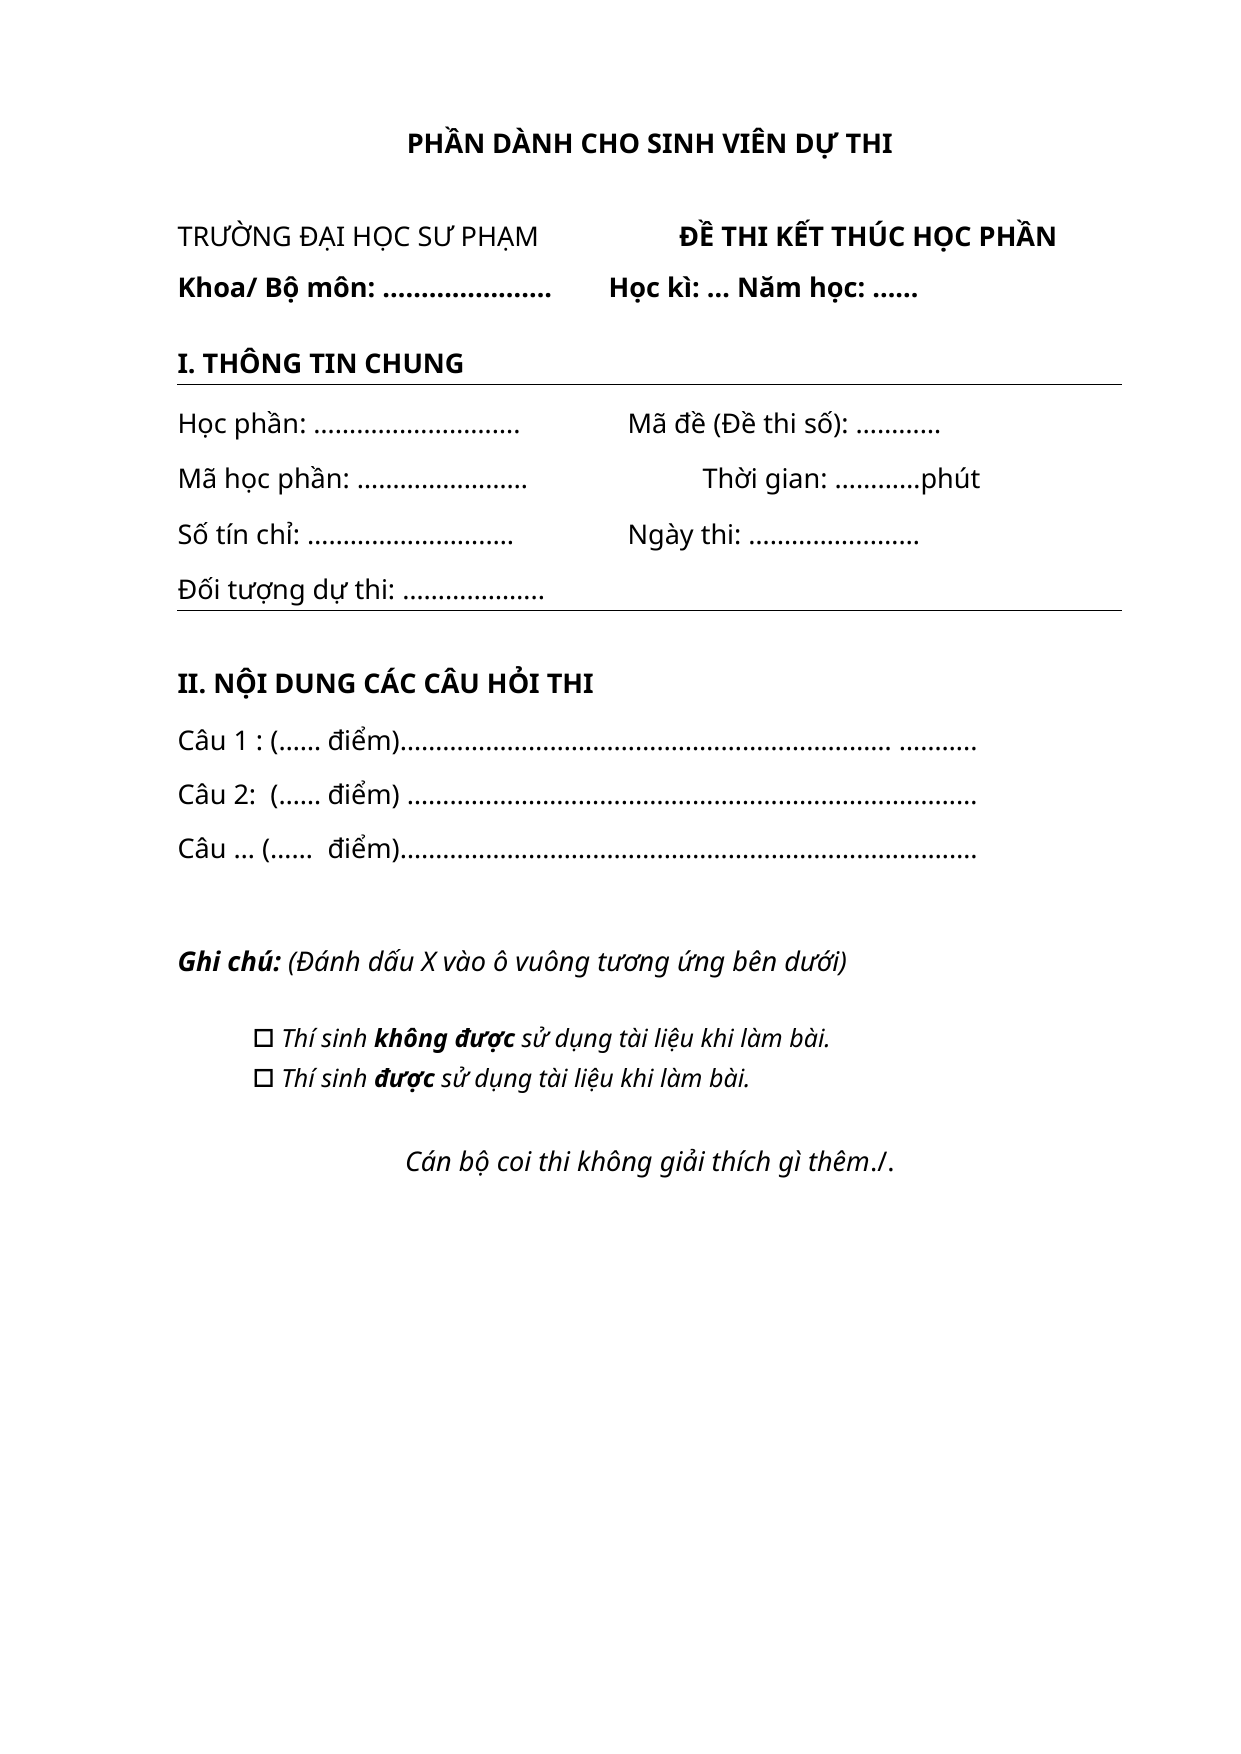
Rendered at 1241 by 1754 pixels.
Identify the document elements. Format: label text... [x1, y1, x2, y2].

text Khoa/ Bộ môn: …………………. Học kì: … Năm học: …… [177, 268, 1122, 305]
text Câu 1 : (…… điểm)…………………………………………………………… ……….. [177, 721, 1122, 758]
text Cán bộ coi thi không giải thích gì thêm./. [177, 1143, 1122, 1180]
text Đối tượng dự thi: ……………….. [177, 571, 1122, 610]
text Câu … (…… điểm)……………………………….……………………………….……. [177, 829, 1122, 866]
text II. NỘI DUNG CÁC CÂU HỎI THI [177, 665, 1122, 702]
text Thí sinh được sử dụng tài liệu khi làm bài. [177, 1061, 1122, 1095]
text Mã học phần: …………………… Thời gian: ……...…phút [177, 460, 1122, 497]
text Câu 2: (…… điểm) ………………………….………………………………….……… [177, 775, 1122, 812]
text Học phần: ………….……………. Mã đề (Đề thi số): ………… [177, 405, 1122, 442]
text PHẦN DÀNH CHO SINH VIÊN DỰ THI [177, 124, 1122, 161]
text Ghi chú: (Đánh dấu X vào ô vuông tương ứng bên dưới) [177, 942, 1122, 979]
text TRƯỜNG ĐẠI HỌC SƯ PHẠM ĐỀ THI KẾT THÚC HỌC PHẦN [177, 218, 1122, 255]
text Số tín chỉ: …………………….…. Ngày thi: ……………...…… [177, 515, 1122, 552]
text Thí sinh không được sử dụng tài liệu khi làm bài. [177, 1020, 1122, 1054]
text I. THÔNG TIN CHUNG [177, 344, 1122, 384]
